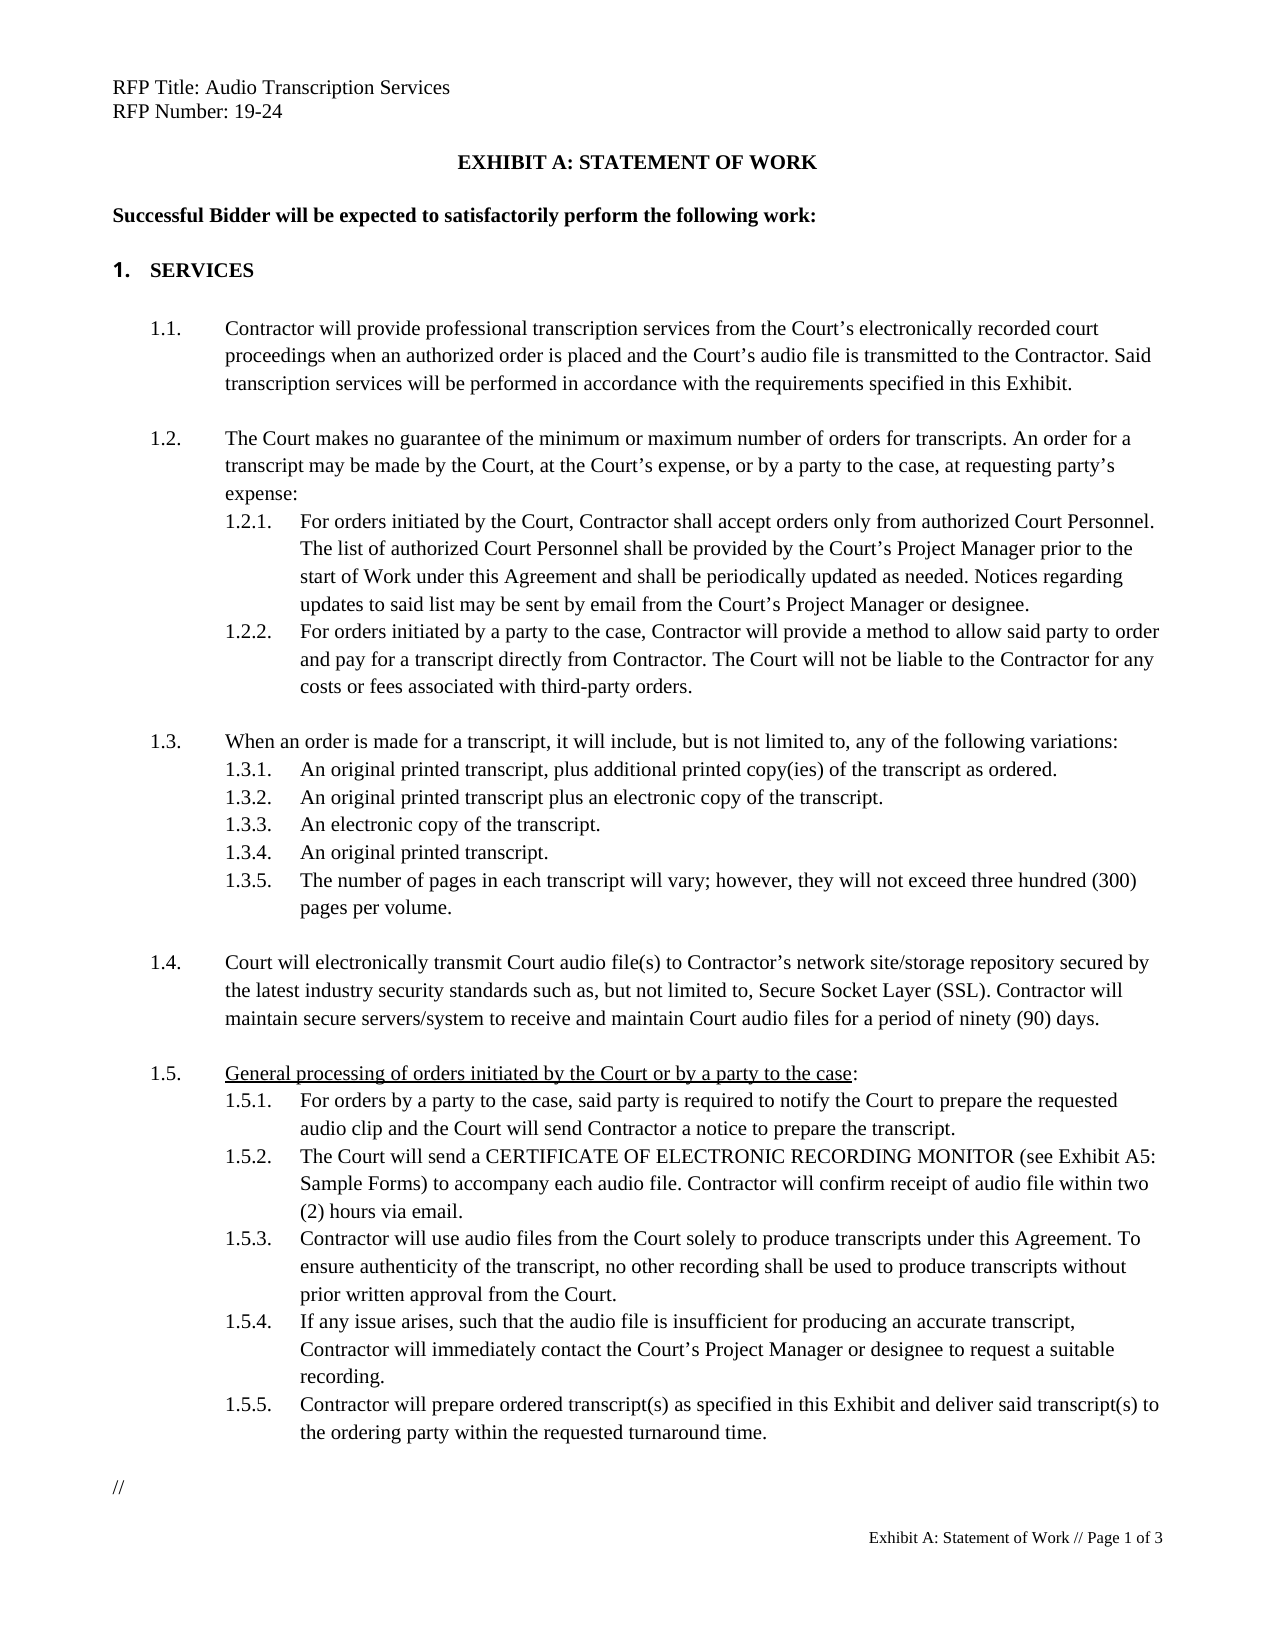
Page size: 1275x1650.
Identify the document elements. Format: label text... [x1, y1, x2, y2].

list An original printed transcript. [225, 840, 1162, 864]
list When an order is made for a transcript, it will include, but is not limited to, any of the following variations: [150, 729, 1162, 753]
list The Court makes no guarantee of the minimum or maximum number of orders for transcripts. An order for a transcript may be made by the Court, at the Court’s expense, or by a party to the case, at requesting party’s expense: [150, 426, 1162, 505]
list The Court will send a CERTIFICATE OF ELECTRONIC RECORDING MONITOR (see Exhibit A5: Sample Forms) to accompany each audio file. Contractor will confirm receipt of audio file within two (2) hours via email. [225, 1143, 1162, 1223]
list For orders initiated by the Court, Contractor shall accept orders only from authorized Court Personnel. The list of authorized Court Personnel shall be provided by the Court’s Project Manager prior to the start of Work under this Agreement and shall be periodically updated as needed. Notices regarding updates to said list may be sent by email from the Court’s Project Manager or designee. [225, 509, 1162, 616]
list An original printed transcript plus an electronic copy of the transcript. [225, 785, 1162, 809]
list For orders by a party to the case, said party is required to notify the Court to prepare the requested audio clip and the Court will send Contractor a notice to prepare the transcript. [225, 1088, 1162, 1140]
list The number of pages in each transcript will vary; however, they will not exceed three hundred (300) pages per volume. [225, 867, 1162, 919]
list An original printed transcript, plus additional printed copy(ies) of the transcript as ordered. [225, 757, 1162, 781]
list An electronic copy of the transcript. [225, 812, 1162, 836]
list // [112, 1475, 1162, 1499]
text Successful Bidder will be expected to satisfactorily perform the following work: [112, 203, 1162, 227]
list For orders initiated by a party to the case, Contractor will provide a method to allow said party to order and pay for a transcript directly from Contractor. The Court will not be liable to the Contractor for any costs or fees associated with third-party orders. [225, 619, 1162, 698]
text EXHIBIT A: STATEMENT OF WORK [112, 150, 1162, 174]
list Contractor will use audio files from the Court solely to produce transcripts under this Agreement. To ensure authenticity of the transcript, no other recording shall be used to produce transcripts without prior written approval from the Court. [225, 1226, 1162, 1306]
list Court will electronically transmit Court audio file(s) to Contractor’s network site/storage repository secured by the latest industry security standards such as, but not limited to, Secure Socket Layer (SSL). Contractor will maintain secure servers/system to receive and maintain Court audio files for a period of ninety (90) days. [150, 950, 1162, 1029]
list If any issue arises, such that the audio file is insufficient for producing an accurate transcript, Contractor will immediately contact the Court’s Project Manager or designee to request a suitable recording. [225, 1309, 1162, 1388]
list General processing of orders initiated by the Court or by a party to the case: [150, 1061, 1162, 1085]
list Contractor will provide professional transcription services from the Court’s electronically recorded court proceedings when an authorized order is placed and the Court’s audio file is transmitted to the Contractor. Said transcription services will be performed in accordance with the requirements specified in this Exhibit. [150, 315, 1162, 395]
list Contractor will prepare ordered transcript(s) as specified in this Exhibit and deliver said transcript(s) to the ordering party within the requested turnaround time. [225, 1392, 1162, 1444]
list SERVICES [112, 255, 1162, 284]
